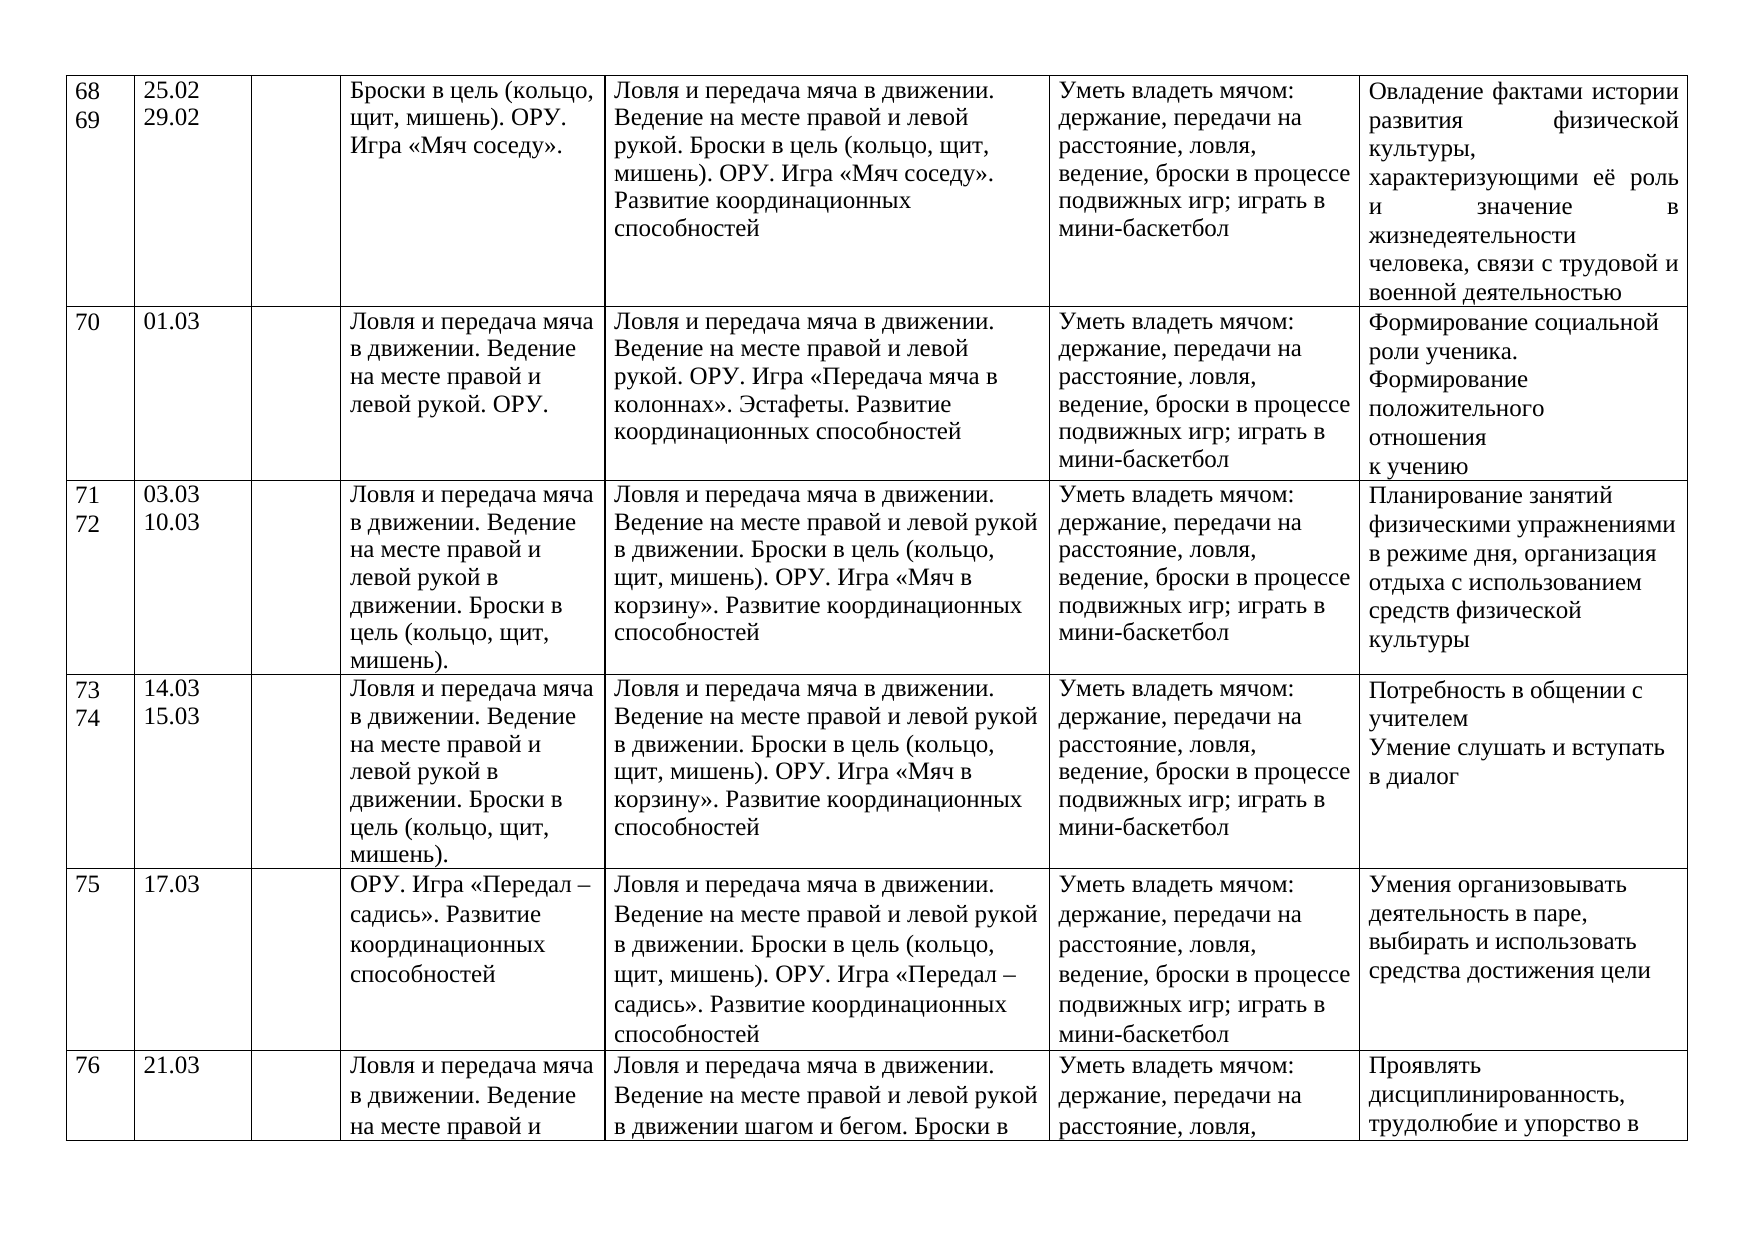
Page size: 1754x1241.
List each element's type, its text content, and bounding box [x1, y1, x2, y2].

table_cell 68 69 [67, 76, 134, 306]
table_cell Ловля и передача мяча в движении. Ведение на месте правой и левой рукой. ОРУ. [341, 307, 604, 479]
table_cell [252, 1051, 340, 1139]
table_cell Формирование социальной роли ученика. Формирование положительного отношения к учению [1360, 307, 1687, 479]
table_cell 21.03 [135, 1051, 251, 1139]
table_cell 03.03 10.03 [135, 481, 251, 674]
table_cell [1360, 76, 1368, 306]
table_cell Уметь владеть мячом: держание, передачи на расстояние, ловля, ведение, броски в процессе подвижных игр; играть в мини-баскетбол [1050, 675, 1359, 868]
table_cell Ловля и передача мяча в движении. Ведение на месте правой и левой рукой в движении. Броски в цель (кольцо, щит, мишень). [341, 675, 604, 868]
table_cell [252, 869, 340, 1049]
table_cell 73 74 [67, 675, 134, 868]
table_cell 71 72 [67, 481, 134, 674]
table_cell Планирование занятий физическими упражнениями в режиме дня, организация отдыха с использованием средств физической культуры [1360, 481, 1687, 674]
table_cell [252, 481, 340, 674]
table_cell Умения организовывать деятельность в паре, выбирать и использовать средства достижения цели [1360, 869, 1687, 1049]
table_cell 17.03 [135, 869, 251, 1049]
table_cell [341, 1051, 604, 1139]
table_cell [606, 1051, 1049, 1139]
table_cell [1050, 76, 1359, 306]
table_cell Ловля и передача мяча в движении. Ведение на месте правой и левой рукой в движении. Броски в цель (кольцо, щит, мишень). ОРУ. Игра «Передал – садись». Развитие координационных способностей [606, 869, 1049, 1049]
table_cell 14.03 15.03 [135, 675, 251, 868]
table_cell [252, 76, 340, 306]
table_cell Броски в цель (кольцо, щит, мишень). ОРУ. Игра «Мяч соседу». [341, 76, 604, 306]
table_cell 01.03 [135, 307, 251, 479]
table_cell 75 [67, 869, 134, 1049]
table_cell Ловля и передача мяча в движении. Ведение на месте правой и левой рукой. ОРУ. Игра «Передача мяча в колоннах». Эстафеты. Развитие координационных способностей [606, 307, 1049, 479]
table_cell Ловля и передача мяча в движении. Ведение на месте правой и левой рукой в движении. Броски в цель (кольцо, щит, мишень). [341, 481, 604, 674]
table_cell 25.02 29.02 [135, 76, 251, 306]
table_cell [252, 307, 340, 479]
table_cell Потребность в общении с учителем Умение слушать и вступать в диалог [1360, 675, 1687, 868]
table_cell ОРУ. Игра «Передал – садись». Развитие координационных способностей [341, 869, 604, 1049]
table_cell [1360, 1051, 1687, 1139]
table_cell Ловля и передача мяча в движении. Ведение на месте правой и левой рукой в движении. Броски в цель (кольцо, щит, мишень). ОРУ. Игра «Мяч в корзину». Развитие координационных способностей [606, 675, 1049, 868]
table_cell Уметь владеть мячом: держание, передачи на расстояние, ловля, ведение, броски в процессе подвижных игр; играть в мини-баскетбол [1050, 481, 1359, 674]
table_cell 76 [67, 1051, 134, 1139]
table_cell Уметь владеть мячом: держание, передачи на расстояние, ловля, ведение, броски в процессе подвижных игр; играть в мини-баскетбол [1050, 869, 1359, 1049]
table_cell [606, 76, 1049, 306]
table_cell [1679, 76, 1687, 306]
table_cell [1050, 1051, 1359, 1139]
table_cell 70 [67, 307, 134, 479]
table_cell Уметь владеть мячом: держание, передачи на расстояние, ловля, ведение, броски в процессе подвижных игр; играть в мини-баскетбол [1050, 307, 1359, 479]
table_cell [252, 675, 340, 868]
table_cell Ловля и передача мяча в движении. Ведение на месте правой и левой рукой в движении. Броски в цель (кольцо, щит, мишень). ОРУ. Игра «Мяч в корзину». Развитие координационных способностей [606, 481, 1049, 674]
